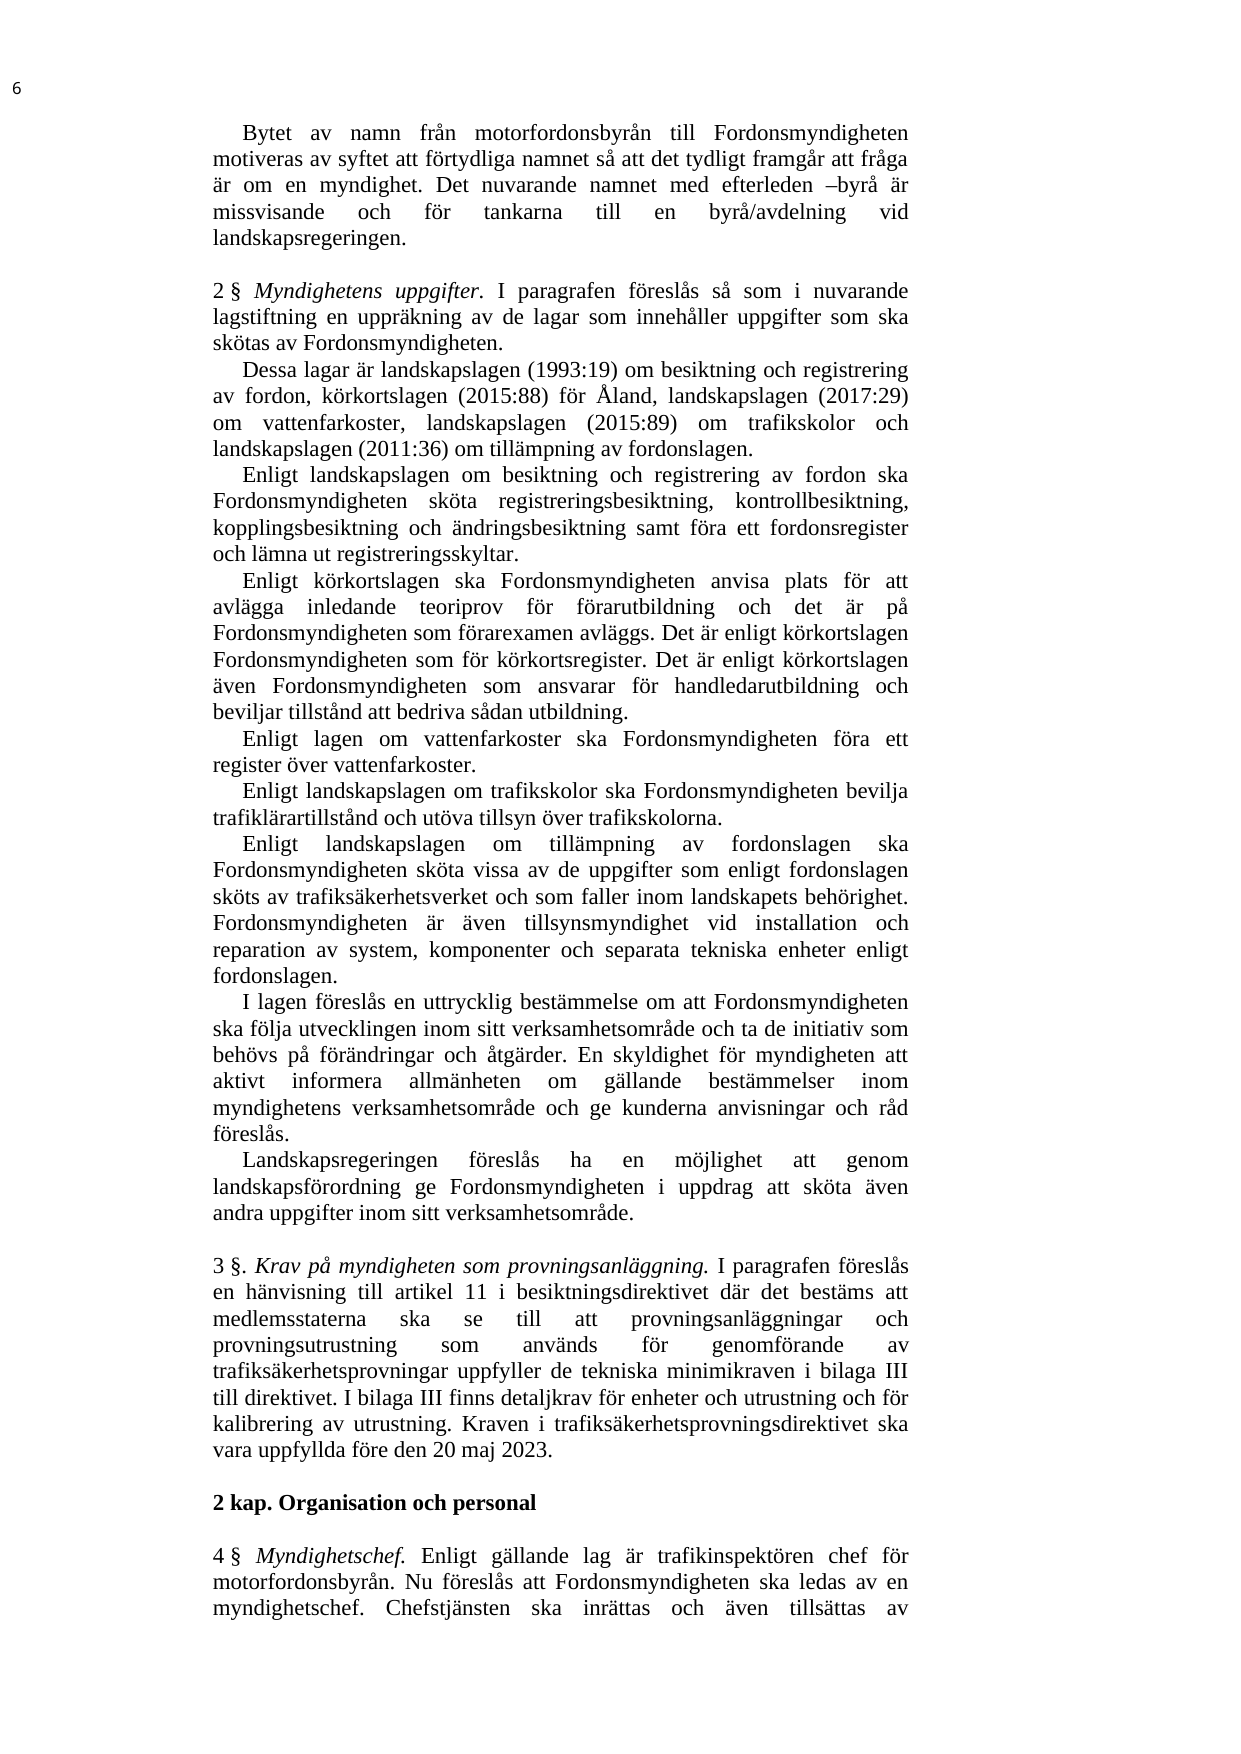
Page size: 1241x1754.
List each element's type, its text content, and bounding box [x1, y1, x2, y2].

text Enligt landskapslagen om tillämpning av fordonslagen ska Fordonsmyndigheten sköta vissa av de uppgifter som enligt fordonslagen sköts av trafiksäkerhetsverket och som faller inom landskapets behörighet. Fordonsmyndigheten är även tillsynsmyndighet vid installation och reparation av system, komponenter och separata tekniska enheter enligt fordonslagen. [213, 830, 909, 988]
text Enligt lagen om vattenfarkoster ska Fordonsmyndigheten föra ett register över vattenfarkoster. [213, 725, 909, 777]
text 2 kap. Organisation och personal [213, 1489, 909, 1515]
text Enligt körkortslagen ska Fordonsmyndigheten anvisa plats för att avlägga inledande teoriprov för förarutbildning och det är på Fordonsmyndigheten som förarexamen avläggs. Det är enligt körkortslagen Fordonsmyndigheten som för körkortsregister. Det är enligt körkortslagen även Fordonsmyndigheten som ansvarar för handledarutbildning och beviljar tillstånd att bedriva sådan utbildning. [213, 567, 909, 725]
text Landskapsregeringen föreslås ha en möjlighet att genom landskapsförordning ge Fordonsmyndigheten i uppdrag att sköta även andra uppgifter inom sitt verksamhetsområde. [213, 1146, 909, 1226]
text 2 § Myndighetens uppgifter. I paragrafen föreslås så som i nuvarande lagstiftning en uppräkning av de lagar som innehåller uppgifter som ska skötas av Fordonsmyndigheten. [213, 277, 909, 356]
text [213, 1542, 909, 1621]
text Enligt landskapslagen om besiktning och registrering av fordon ska Fordonsmyndigheten sköta registreringsbesiktning, kontrollbesiktning, kopplingsbesiktning och ändringsbesiktning samt föra ett fordonsregister och lämna ut registreringsskyltar. [213, 461, 909, 567]
text 3 §. Krav på myndigheten som provningsanläggning. I paragrafen föreslås en hänvisning till artikel 11 i besiktningsdirektivet där det bestäms att medlemsstaterna ska se till att provningsanläggningar och provningsutrustning som används för genomförande av trafiksäkerhetsprovningar uppfyller de tekniska minimikraven i bilaga III till direktivet. I bilaga III finns detaljkrav för enheter och utrustning och för kalibrering av utrustning. Kraven i trafiksäkerhetsprovningsdirektivet ska vara uppfyllda före den 20 maj 2023. [213, 1252, 909, 1463]
text Enligt landskapslagen om trafikskolor ska Fordonsmyndigheten bevilja trafiklärartillstånd och utöva tillsyn över trafikskolorna. [213, 777, 909, 830]
text Bytet av namn från motorfordonsbyrån till Fordonsmyndigheten motiveras av syftet att förtydliga namnet så att det tydligt framgår att fråga är om en myndighet. Det nuvarande namnet med efterleden –byrå är missvisande och för tankarna till en byrå/avdelning vid landskapsregeringen. [213, 119, 909, 250]
text I lagen föreslås en uttrycklig bestämmelse om att Fordonsmyndigheten ska följa utvecklingen inom sitt verksamhetsområde och ta de initiativ som behövs på förändringar och åtgärder. En skyldighet för myndigheten att aktivt informera allmänheten om gällande bestämmelser inom myndighetens verksamhetsområde och ge kunderna anvisningar och råd föreslås. [213, 988, 909, 1146]
text Dessa lagar är landskapslagen (1993:19) om besiktning och registrering av fordon, körkortslagen (2015:88) för Åland, landskapslagen (2017:29) om vattenfarkoster, landskapslagen (2015:89) om trafikskolor och landskapslagen (2011:36) om tillämpning av fordonslagen. [213, 356, 909, 461]
